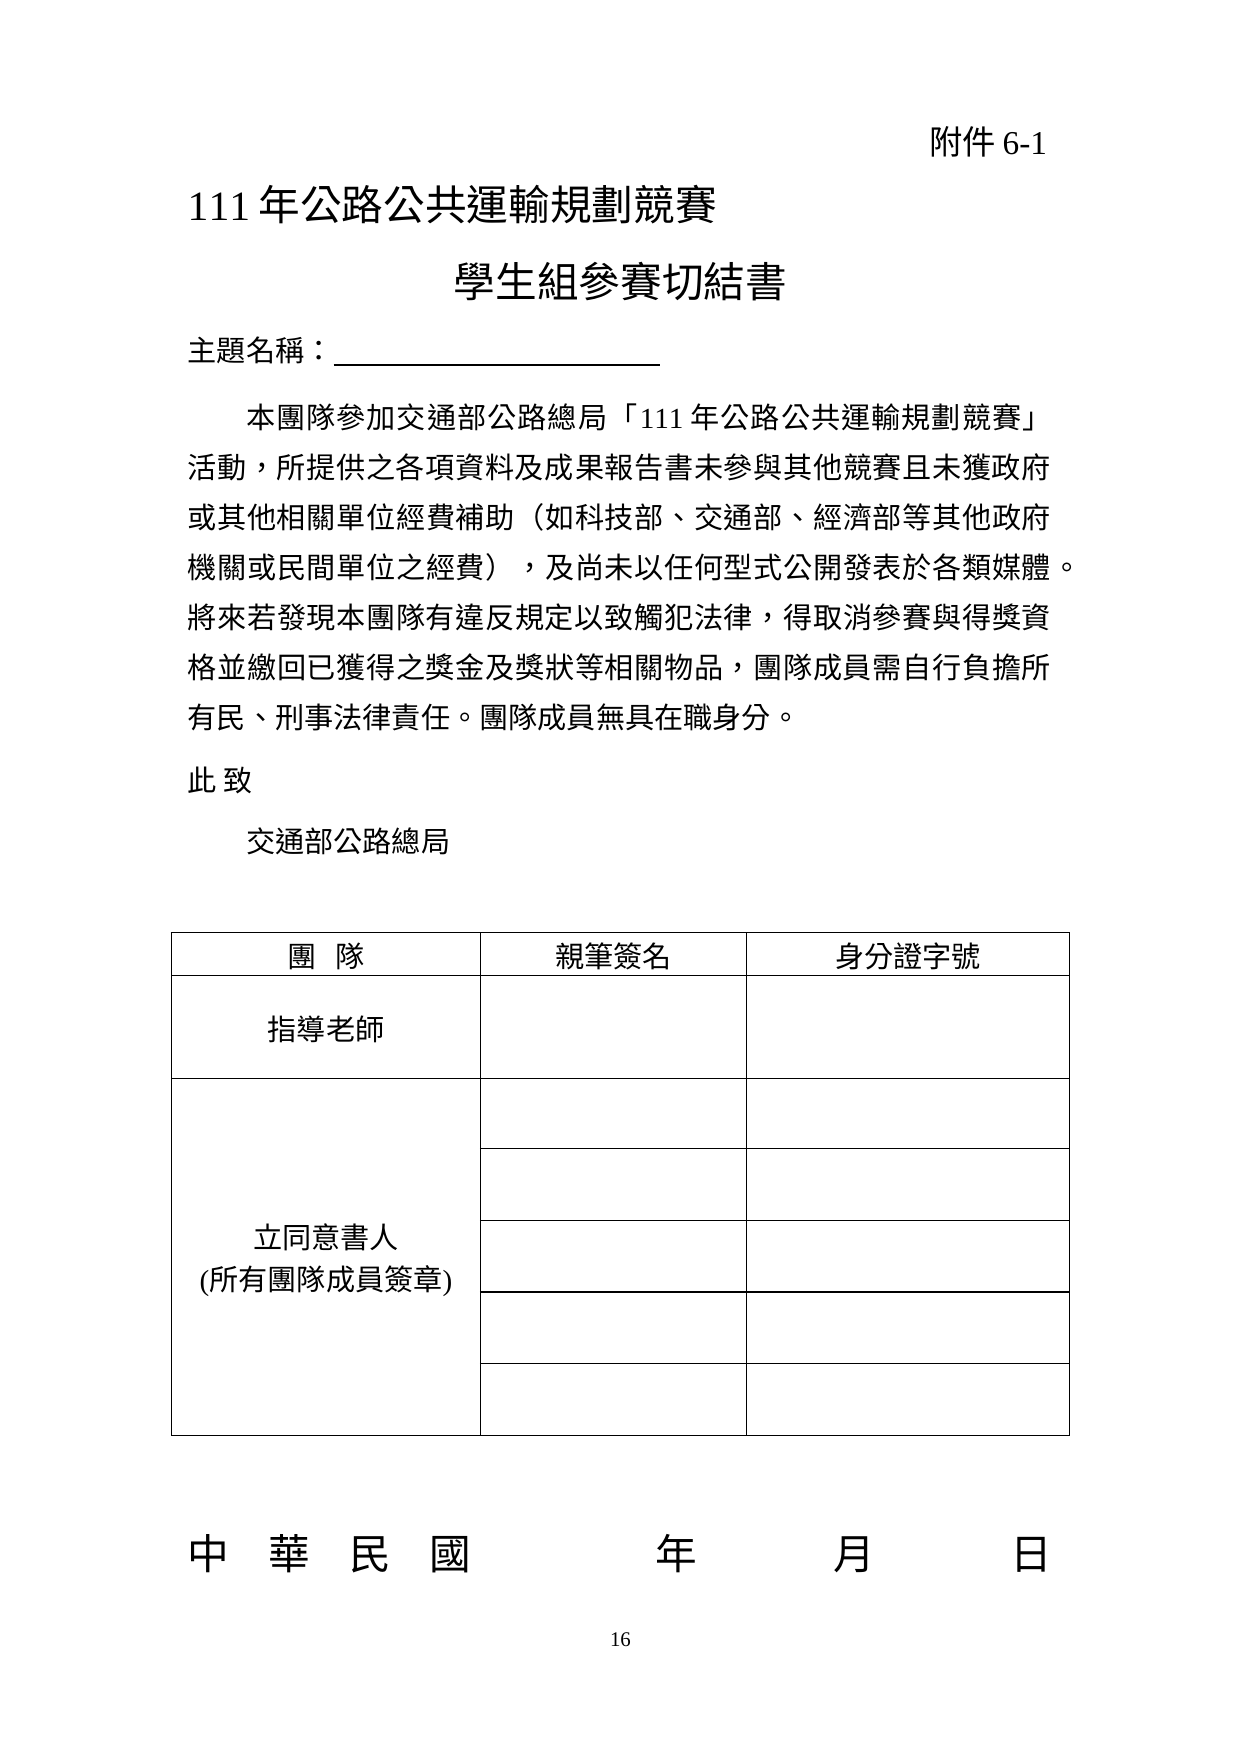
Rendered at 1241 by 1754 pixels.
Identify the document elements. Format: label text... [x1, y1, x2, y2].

table_cell [481, 1221, 746, 1291]
table_header 親筆簽名 [481, 933, 746, 975]
text 中華民國 年 月 日 [187, 1521, 1053, 1581]
table_cell [481, 1149, 746, 1220]
text 交通部公路總局 [187, 819, 1053, 861]
table_cell [747, 1149, 1069, 1220]
table_cell 立同意書人 (所有團隊成員簽章) [172, 1079, 480, 1434]
table_cell 指導老師 [172, 976, 480, 1078]
table_cell [481, 1079, 746, 1148]
text 主題名稱： [187, 328, 1053, 370]
text 此 致 [187, 758, 1053, 800]
table_cell [747, 1221, 1069, 1291]
table_cell [747, 1079, 1069, 1148]
table_cell [481, 976, 746, 1078]
table_cell [747, 1364, 1069, 1434]
table_cell [481, 1293, 746, 1363]
text 本團隊參加交通部公路總局「111年公路公共運輸規劃競賽」活動，所提供之各項資料及成果報告書未參與其他競賽且未獲政府或其他相關單位經費補助（如科技部、交通部、經濟部等其他政府機關或民間單位之經費），及尚未以任何型式公開發表於各類媒體。將來若發現本團隊有違反規定以致觸犯法律，得取消參賽與得獎資格並繳回已獲得之獎金及獎狀等相關物品，團隊成員需自行負擔所有民、刑事法律責任。團隊成員無具在職身分。 [187, 389, 1053, 739]
table_cell [747, 1293, 1069, 1363]
table_header 團 隊 [172, 933, 480, 975]
table_cell [747, 976, 1069, 1078]
table_header 身分證字號 [747, 933, 1069, 975]
text 學生組參賽切結書 [187, 249, 1053, 309]
table_cell [481, 1364, 746, 1434]
